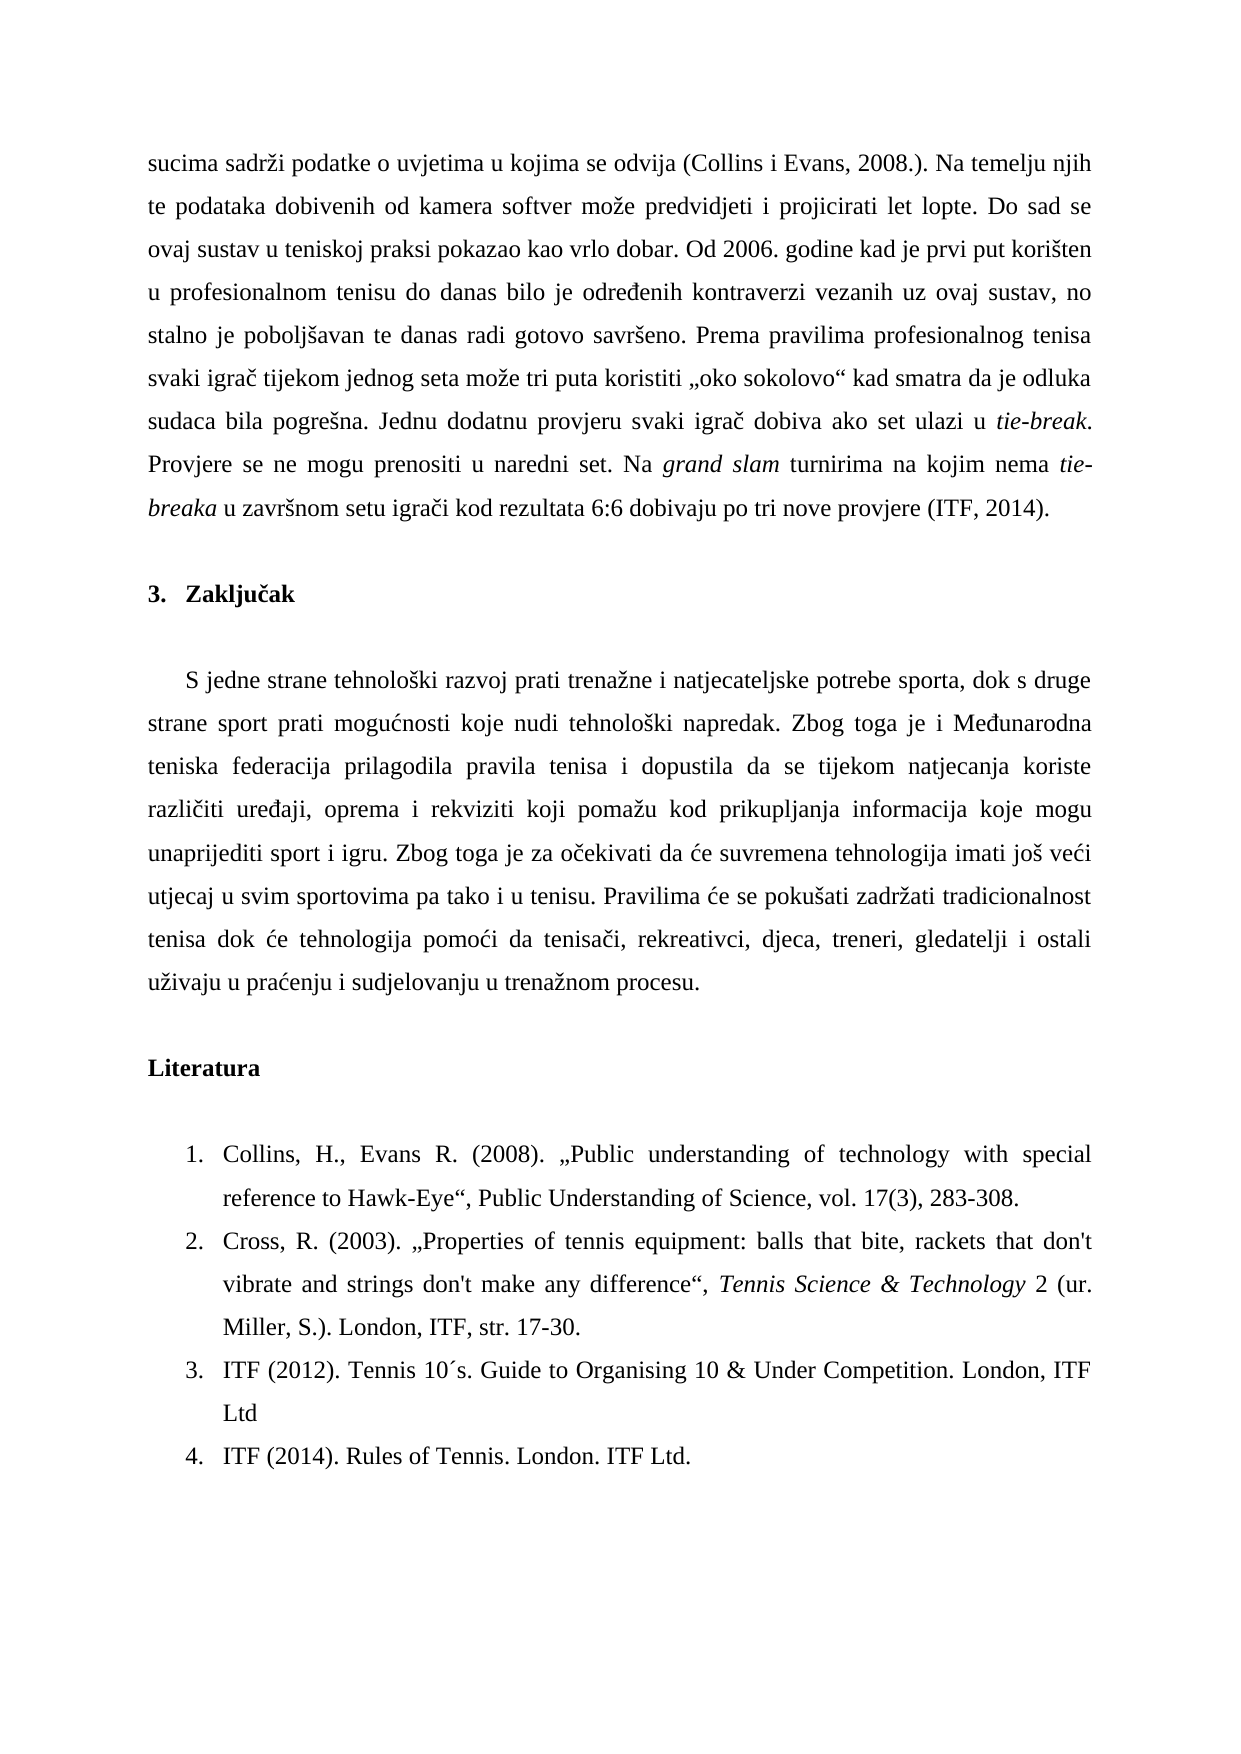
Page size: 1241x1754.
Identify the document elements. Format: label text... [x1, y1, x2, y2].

list ITF (2012). Tennis 10´s. Guide to Organising 10 & Under Competition. London, ITF Ltd [185, 1355, 1093, 1427]
list Cross, R. (2003). „Properties of tennis equipment: balls that bite, rackets that don't vibrate and strings don't make any difference“, Tennis Science & Technology 2 (ur. Miller, S.). London, ITF, str. 17-30. [185, 1226, 1093, 1341]
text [148, 148, 1093, 521]
list Zaključak [148, 579, 1093, 608]
text Literatura [148, 1053, 1093, 1082]
list ITF (2014). Rules of Tennis. London. ITF Ltd. [185, 1441, 1093, 1470]
text S jedne strane tehnološki razvoj prati trenažne i natjecateljske potrebe sporta, dok s druge strane sport prati mogućnosti koje nudi tehnološki napredak. Zbog toga je i Međunarodna teniska federacija prilagodila pravila tenisa i dopustila da se tijekom natjecanja koriste različiti uređaji, oprema i rekviziti koji pomažu kod prikupljanja informacija koje mogu unaprijediti sport i igru. Zbog toga je za očekivati da će suvremena tehnologija imati još veći utjecaj u svim sportovima pa tako i u tenisu. Pravilima će se pokušati zadržati tradicionalnost tenisa dok će tehnologija pomoći da tenisači, rekreativci, djeca, treneri, gledatelji i ostali uživaju u praćenju i sudjelovanju u trenažnom procesu. [148, 665, 1093, 996]
list Collins, H., Evans R. (2008). „Public understanding of technology with special reference to Hawk-Eye“, Public Understanding of Science, vol. 17(3), 283-308. [185, 1139, 1093, 1211]
